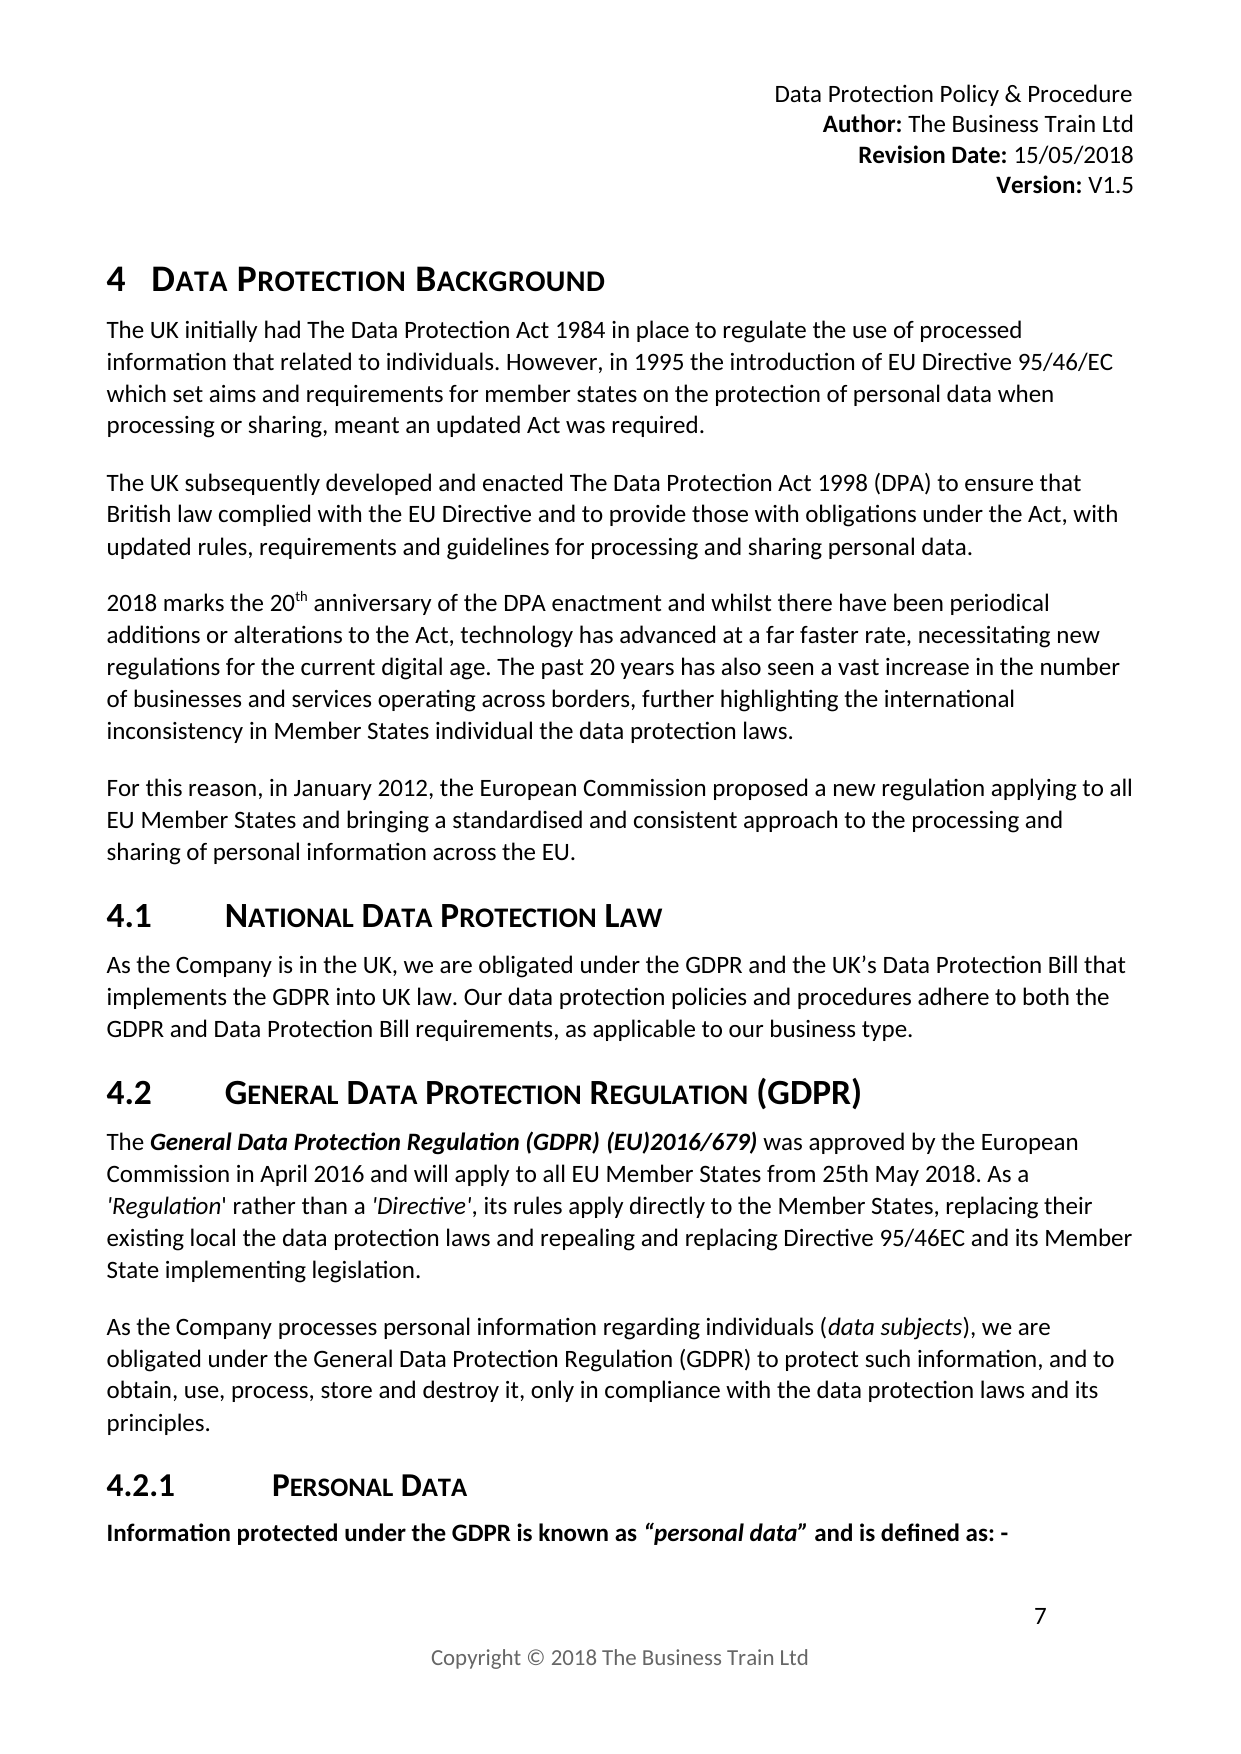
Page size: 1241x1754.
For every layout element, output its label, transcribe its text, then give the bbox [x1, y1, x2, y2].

text As the Company processes personal information regarding individuals (data subjects), we are obligated under the General Data Protection Regulation (GDPR) to protect such information, and to obtain, use, process, store and destroy it, only in compliance with the data protection laws and its principles. [106, 1311, 1134, 1437]
subtitle Personal Data [106, 1464, 1134, 1504]
subtitle General Data Protection Regulation (GDPR) [106, 1070, 1134, 1113]
subtitle Data Protection Background [106, 255, 1134, 301]
text Information protected under the GDPR is known as “personal data” and is defined as: - [106, 1517, 1134, 1547]
subtitle National Data Protection Law [106, 893, 1134, 937]
text The UK initially had The Data Protection Act 1984 in place to regulate the use of processed information that related to individuals. However, in 1995 the introduction of EU Directive 95/46/EC which set aims and requirements for member states on the protection of personal data when processing or sharing, meant an updated Act was required. [106, 314, 1134, 440]
text 2018 marks the 20th anniversary of the DPA enactment and whilst there have been periodical additions or alterations to the Act, technology has advanced at a far faster rate, necessitating new regulations for the current digital age. The past 20 years has also seen a vast increase in the number of businesses and services operating across borders, further highlighting the international inconsistency in Member States individual the data protection laws. [106, 588, 1134, 746]
text The General Data Protection Regulation (GDPR) (EU)2016/679) was approved by the European Commission in April 2016 and will apply to all EU Member States from 25th May 2018. As a 'Regulation' rather than a 'Directive', its rules apply directly to the Member States, replacing their existing local the data protection laws and repealing and replacing Directive 95/46EC and its Member State implementing legislation. [106, 1126, 1134, 1284]
text For this reason, in January 2012, the European Commission proposed a new regulation applying to all EU Member States and bringing a standardised and consistent approach to the processing and sharing of personal information across the EU. [106, 772, 1134, 867]
text The UK subsequently developed and enacted The Data Protection Act 1998 (DPA) to ensure that British law complied with the EU Directive and to provide those with obligations under the Act, with updated rules, requirements and guidelines for processing and sharing personal data. [106, 467, 1134, 561]
text As the Company is in the UK, we are obligated under the GDPR and the UK’s Data Protection Bill that implements the GDPR into UK law. Our data protection policies and procedures adhere to both the GDPR and Data Protection Bill requirements, as applicable to our business type. [106, 949, 1134, 1044]
